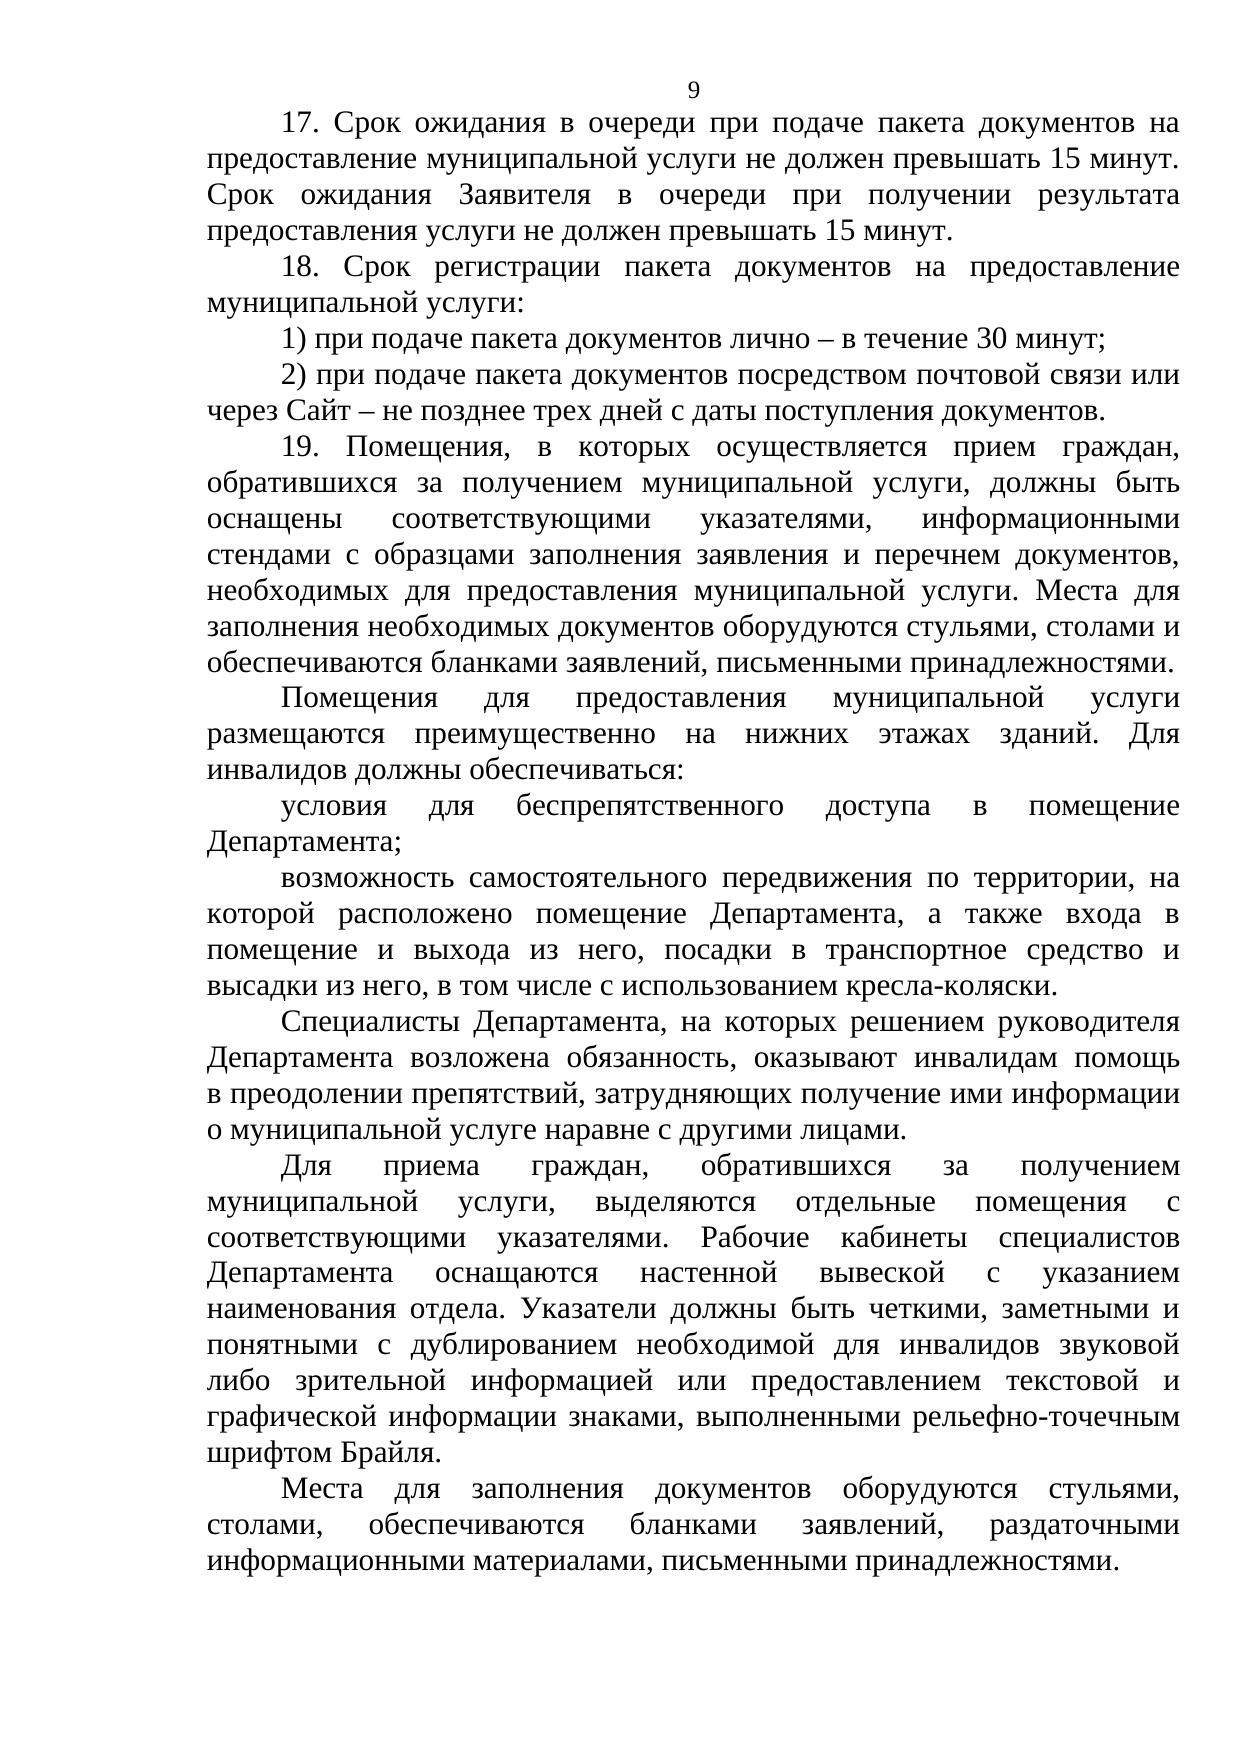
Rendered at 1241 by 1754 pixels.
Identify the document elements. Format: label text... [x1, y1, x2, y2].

text 17. Срок ожидания в очереди при подаче пакета документов на предоставление муниципальной услуги не должен превышать 15 минут. Срок ожидания Заявителя в очереди при получении результата предоставления услуги не должен превышать 15 минут. [207, 104, 1181, 247]
text 1) при подаче пакета документов лично – в течение 30 минут; [207, 319, 1181, 355]
text Для приема граждан, обратившихся за получением муниципальной услуги, выделяются отдельные помещения с соответствующими указателями. Рабочие кабинеты специалистов Департамента оснащаются настенной вывеской с указанием наименования отдела. Указатели должны быть четкими, заметными и понятными с дублированием необходимой для инвалидов звуковой либо зрительной информацией или предоставлением текстовой и графической информации знаками, выполненными рельефно-точечным шрифтом Брайля. [207, 1146, 1181, 1469]
text Помещения для предоставления муниципальной услуги размещаются преимущественно на нижних этажах зданий. Для инвалидов должны обеспечиваться: [207, 679, 1181, 787]
text возможность самостоятельного передвижения по территории, на которой расположено помещение Департамента, а также входа в помещение и выхода из него, посадки в транспортное средство и высадки из него, в том числе с использованием кресла-коляски. [207, 858, 1181, 1002]
text условия для беспрепятственного доступа в помещение Департамента; [207, 787, 1181, 858]
text 2) при подаче пакета документов посредством почтовой связи или через Сайт – не позднее трех дней с даты поступления документов. [207, 355, 1181, 427]
text Специалисты Департамента, на которых решением руководителя Департамента возложена обязанность, оказывают инвалидам помощь в преодолении препятствий, затрудняющих получение ими информации о муниципальной услуге наравне с другими лицами. [207, 1002, 1181, 1146]
text 19. Помещения, в которых осуществляется прием граждан, обратившихся за получением муниципальной услуги, должны быть оснащены соответствующими указателями, информационными стендами с образцами заполнения заявления и перечнем документов, необходимых для предоставления муниципальной услуги. Места для заполнения необходимых документов оборудуются стульями, столами и обеспечиваются бланками заявлений, письменными принадлежностями. [207, 427, 1181, 679]
text Места для заполнения документов оборудуются стульями, столами, обеспечиваются бланками заявлений, раздаточными информационными материалами, письменными принадлежностями. [207, 1469, 1181, 1577]
text 18. Срок регистрации пакета документов на предоставление муниципальной услуги: [207, 247, 1181, 319]
